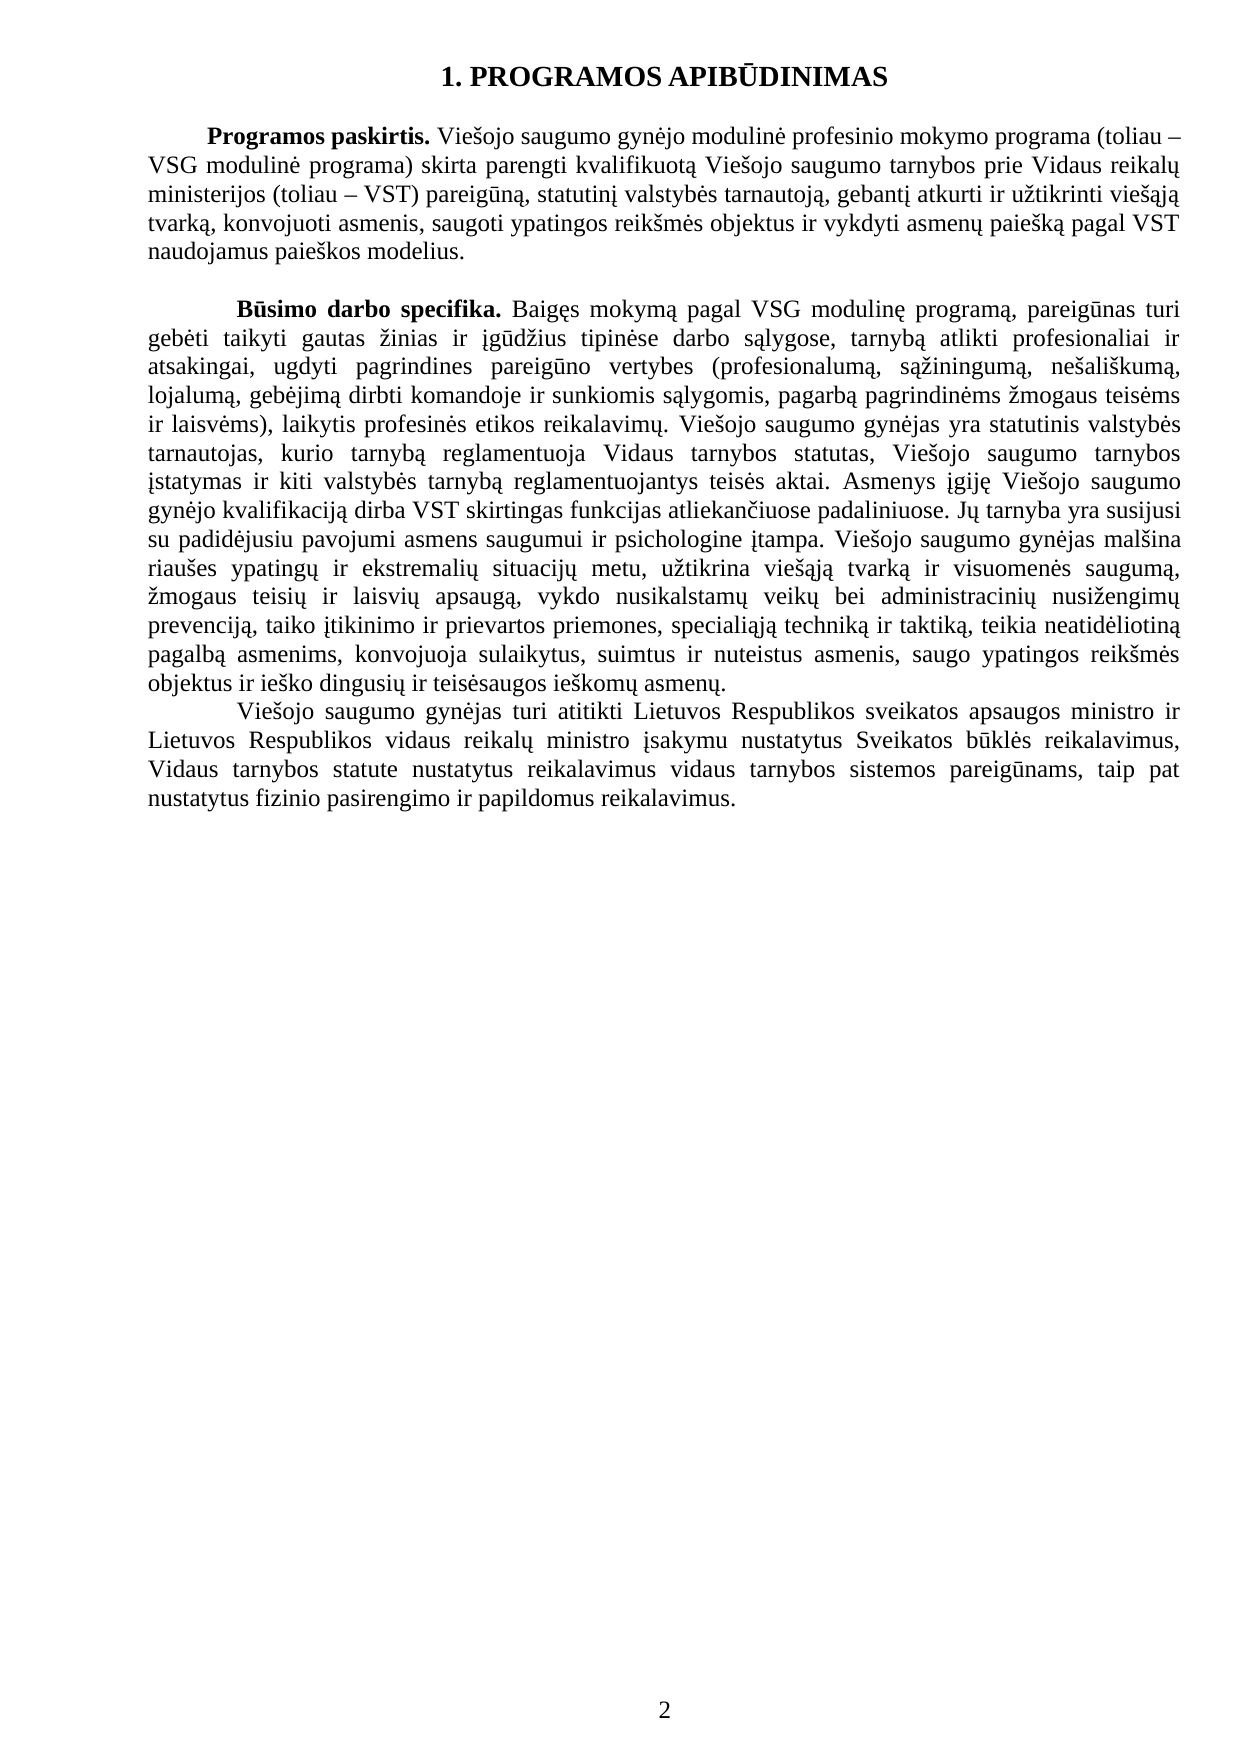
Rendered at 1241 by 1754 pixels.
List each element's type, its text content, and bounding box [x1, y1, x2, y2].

text Būsimo darbo specifika. Baigęs mokymą pagal VSG modulinę programą, pareigūnas turi gebėti taikyti gautas žinias ir įgūdžius tipinėse darbo sąlygose, tarnybą atlikti profesionaliai ir atsakingai, ugdyti pagrindines pareigūno vertybes (profesionalumą, sąžiningumą, nešališkumą, lojalumą, gebėjimą dirbti komandoje ir sunkiomis sąlygomis, pagarbą pagrindinėms žmogaus teisėms ir laisvėms), laikytis profesinės etikos reikalavimų. Viešojo saugumo gynėjas yra statutinis valstybės tarnautojas, kurio tarnybą reglamentuoja Vidaus tarnybos statutas, Viešojo saugumo tarnybos įstatymas ir kiti valstybės tarnybą reglamentuojantys teisės aktai. Asmenys įgiję Viešojo saugumo gynėjo kvalifikaciją dirba VST skirtingas funkcijas atliekančiuose padaliniuose. Jų tarnyba yra susijusi su padidėjusiu pavojumi asmens saugumui ir psichologine įtampa. Viešojo saugumo gynėjas malšina riaušes ypatingų ir ekstremalių situacijų metu, užtikrina viešąją tvarką ir visuomenės saugumą, žmogaus teisių ir laisvių apsaugą, vykdo nusikalstamų veikų bei administracinių nusižengimų prevenciją, taiko įtikinimo ir prievartos priemones, specialiąją techniką ir taktiką, teikia neatidėliotiną pagalbą asmenims, konvojuoja sulaikytus, suimtus ir nuteistus asmenis, saugo ypatingos reikšmės objektus ir ieško dingusių ir teisėsaugos ieškomų asmenų. [148, 294, 1181, 696]
text Viešojo saugumo gynėjas turi atitikti Lietuvos Respublikos sveikatos apsaugos ministro ir Lietuvos Respublikos vidaus reikalų ministro įsakymu nustatytus Sveikatos būklės reikalavimus, Vidaus tarnybos statute nustatytus reikalavimus vidaus tarnybos sistemos pareigūnams, taip pat nustatytus fizinio pasirengimo ir papildomus reikalavimus. [148, 696, 1181, 811]
text Programos paskirtis. Viešojo saugumo gynėjo modulinė profesinio mokymo programa (toliau – VSG modulinė programa) skirta parengti kvalifikuotą Viešojo saugumo tarnybos prie Vidaus reikalų ministerijos (toliau – VST) pareigūną, statutinį valstybės tarnautoją, gebantį atkurti ir užtikrinti viešąją tvarką, konvojuoti asmenis, saugoti ypatingos reikšmės objektus ir vykdyti asmenų paiešką pagal VST naudojamus paieškos modelius. [148, 121, 1181, 265]
subtitle 1. PROGRAMOS APIBŪDINIMAS [148, 59, 1181, 93]
